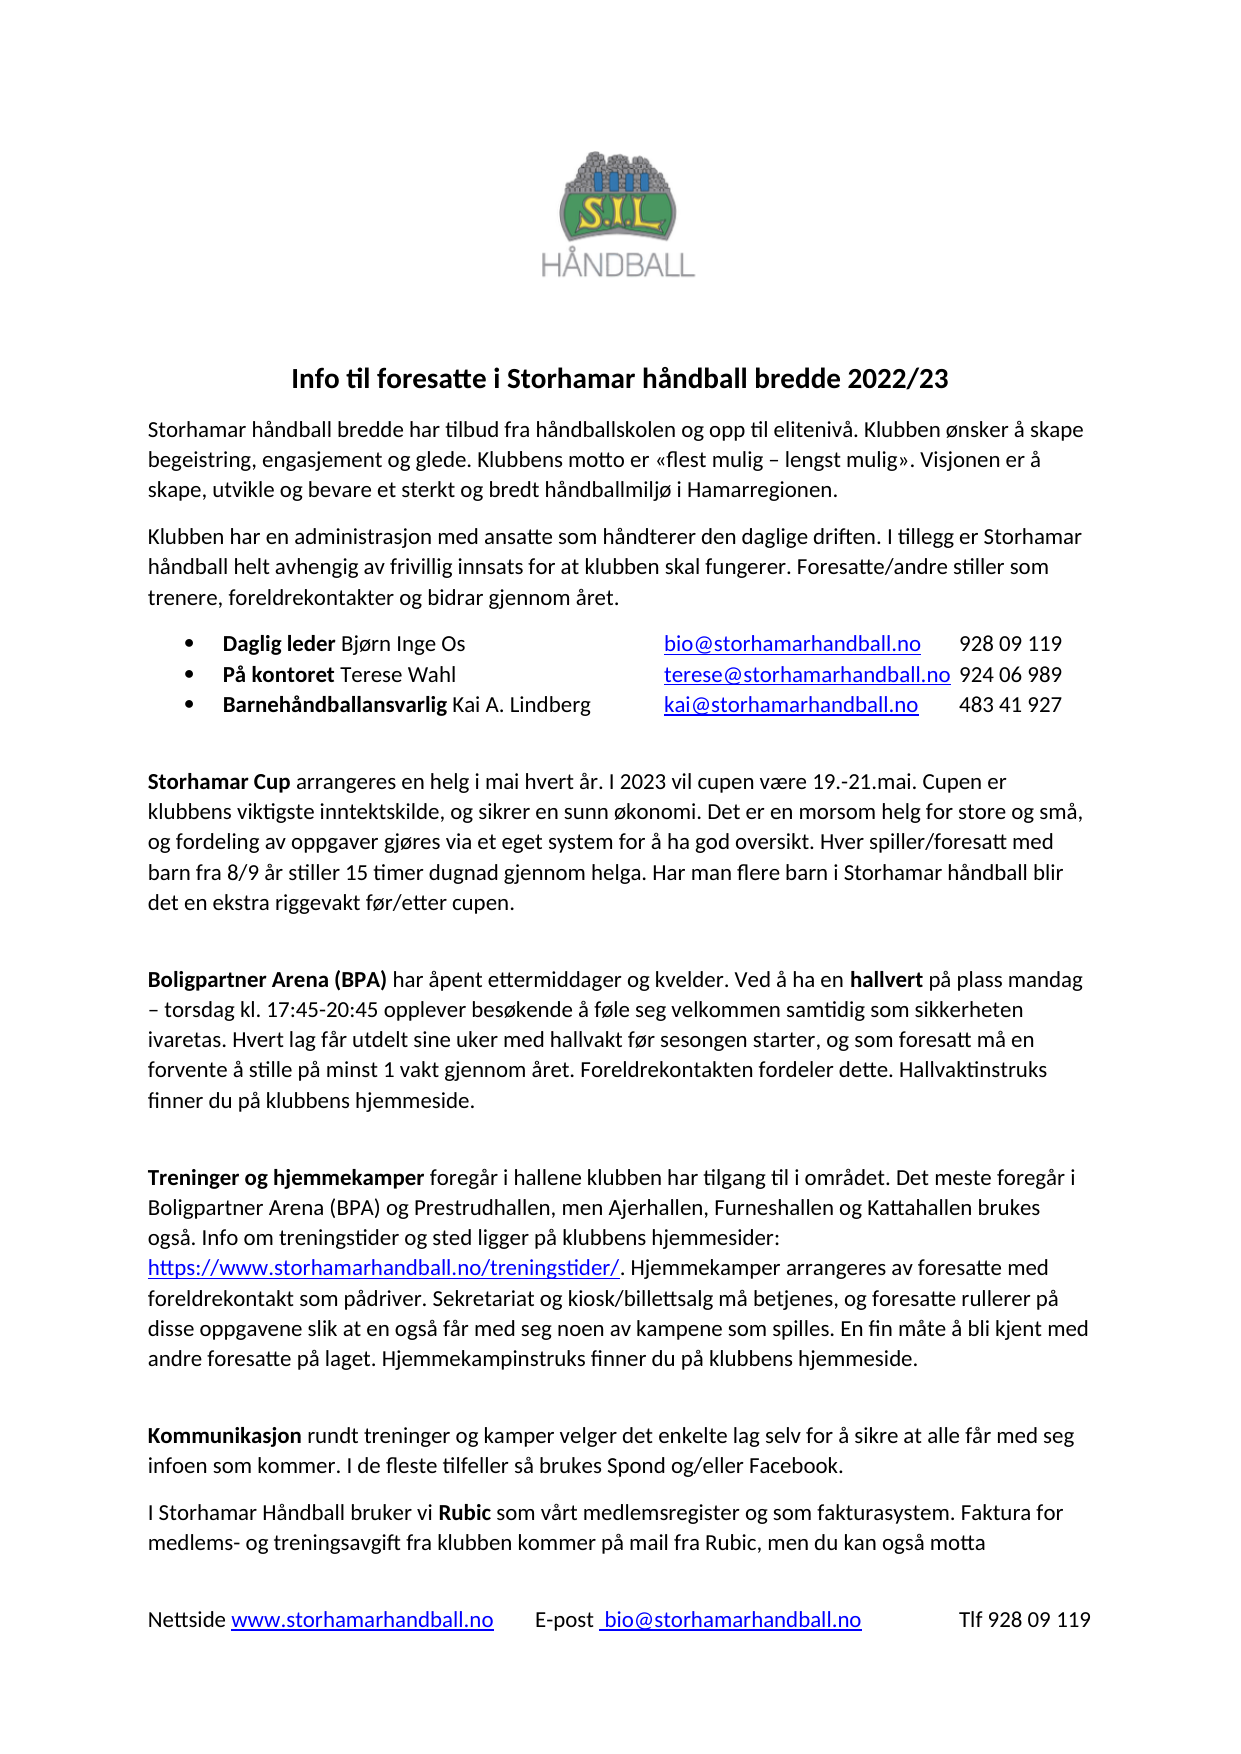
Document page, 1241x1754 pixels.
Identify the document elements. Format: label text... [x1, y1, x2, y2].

list På kontoret Terese Wahl terese@storhamarhandball.no 924 06 989 [185, 660, 1093, 688]
picture [536, 147, 704, 292]
text Info til foresatte i Storhamar håndball bredde 2022/23 [148, 360, 1093, 395]
list Daglig leder Bjørn Inge Os bio@storhamarhandball.no 928 09 119 [185, 629, 1093, 657]
list Barnehåndballansvarlig Kai A. Lindberg kai@storhamarhandball.no 483 41 927 [185, 690, 1093, 748]
text Treninger og hjemmekamper foregår i hallene klubben har tilgang til i området. Det meste foregår i Boligpartner Arena (BPA) og Prestrudhallen, men Ajerhallen, Furneshallen og Kattahallen brukes også. Info om treningstider og sted ligger på klubbens hjemmesider: https://www.storhamarhandball.no/treningstider/. Hjemmekamper arrangeres av foresatte med foreldrekontakt som pådriver. Sekretariat og kiosk/billettsalg må betjenes, og foresatte rullerer på disse oppgavene slik at en også får med seg noen av kampene som spilles. En fin måte å bli kjent med andre foresatte på laget. Hjemmekampinstruks finner du på klubbens hjemmeside. [148, 1133, 1093, 1372]
text Kommunikasjon rundt treninger og kamper velger det enkelte lag selv for å sikre at alle får med seg infoen som kommer. I de fleste tilfeller så brukes Spond og/eller Facebook. [148, 1391, 1093, 1479]
text Storhamar håndball bredde har tilbud fra håndballskolen og opp til elitenivå. Klubben ønsker å skape begeistring, engasjement og glede. Klubbens motto er «flest mulig – lengst mulig». Visjonen er å skape, utvikle og bevare et sterkt og bredt håndballmiljø i Hamarregionen. [148, 415, 1093, 503]
text Klubben har en administrasjon med ansatte som håndterer den daglige driften. I tillegg er Storhamar håndball helt avhengig av frivillig innsats for at klubben skal fungerer. Foresatte/andre stiller som trenere, foreldrekontakter og bidrar gjennom året. [148, 522, 1093, 611]
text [148, 1498, 1093, 1556]
text Boligpartner Arena (BPA) har åpent ettermiddager og kvelder. Ved å ha en hallvert på plass mandag – torsdag kl. 17:45-20:45 opplever besøkende å føle seg velkommen samtidig som sikkerheten ivaretas. Hvert lag får utdelt sine uker med hallvakt før sesongen starter, og som foresatt må en forvente å stille på minst 1 vakt gjennom året. Foreldrekontakten fordeler dette. Hallvaktinstruks finner du på klubbens hjemmeside. [148, 965, 1093, 1114]
text Storhamar Cup arrangeres en helg i mai hvert år. I 2023 vil cupen være 19.-21.mai. Cupen er klubbens viktigste inntektskilde, og sikrer en sunn økonomi. Det er en morsom helg for store og små, og fordeling av oppgaver gjøres via et eget system for å ha god oversikt. Hver spiller/foresatt med barn fra 8/9 år stiller 15 timer dugnad gjennom helga. Har man flere barn i Storhamar håndball blir det en ekstra riggevakt før/etter cupen. [148, 767, 1093, 946]
